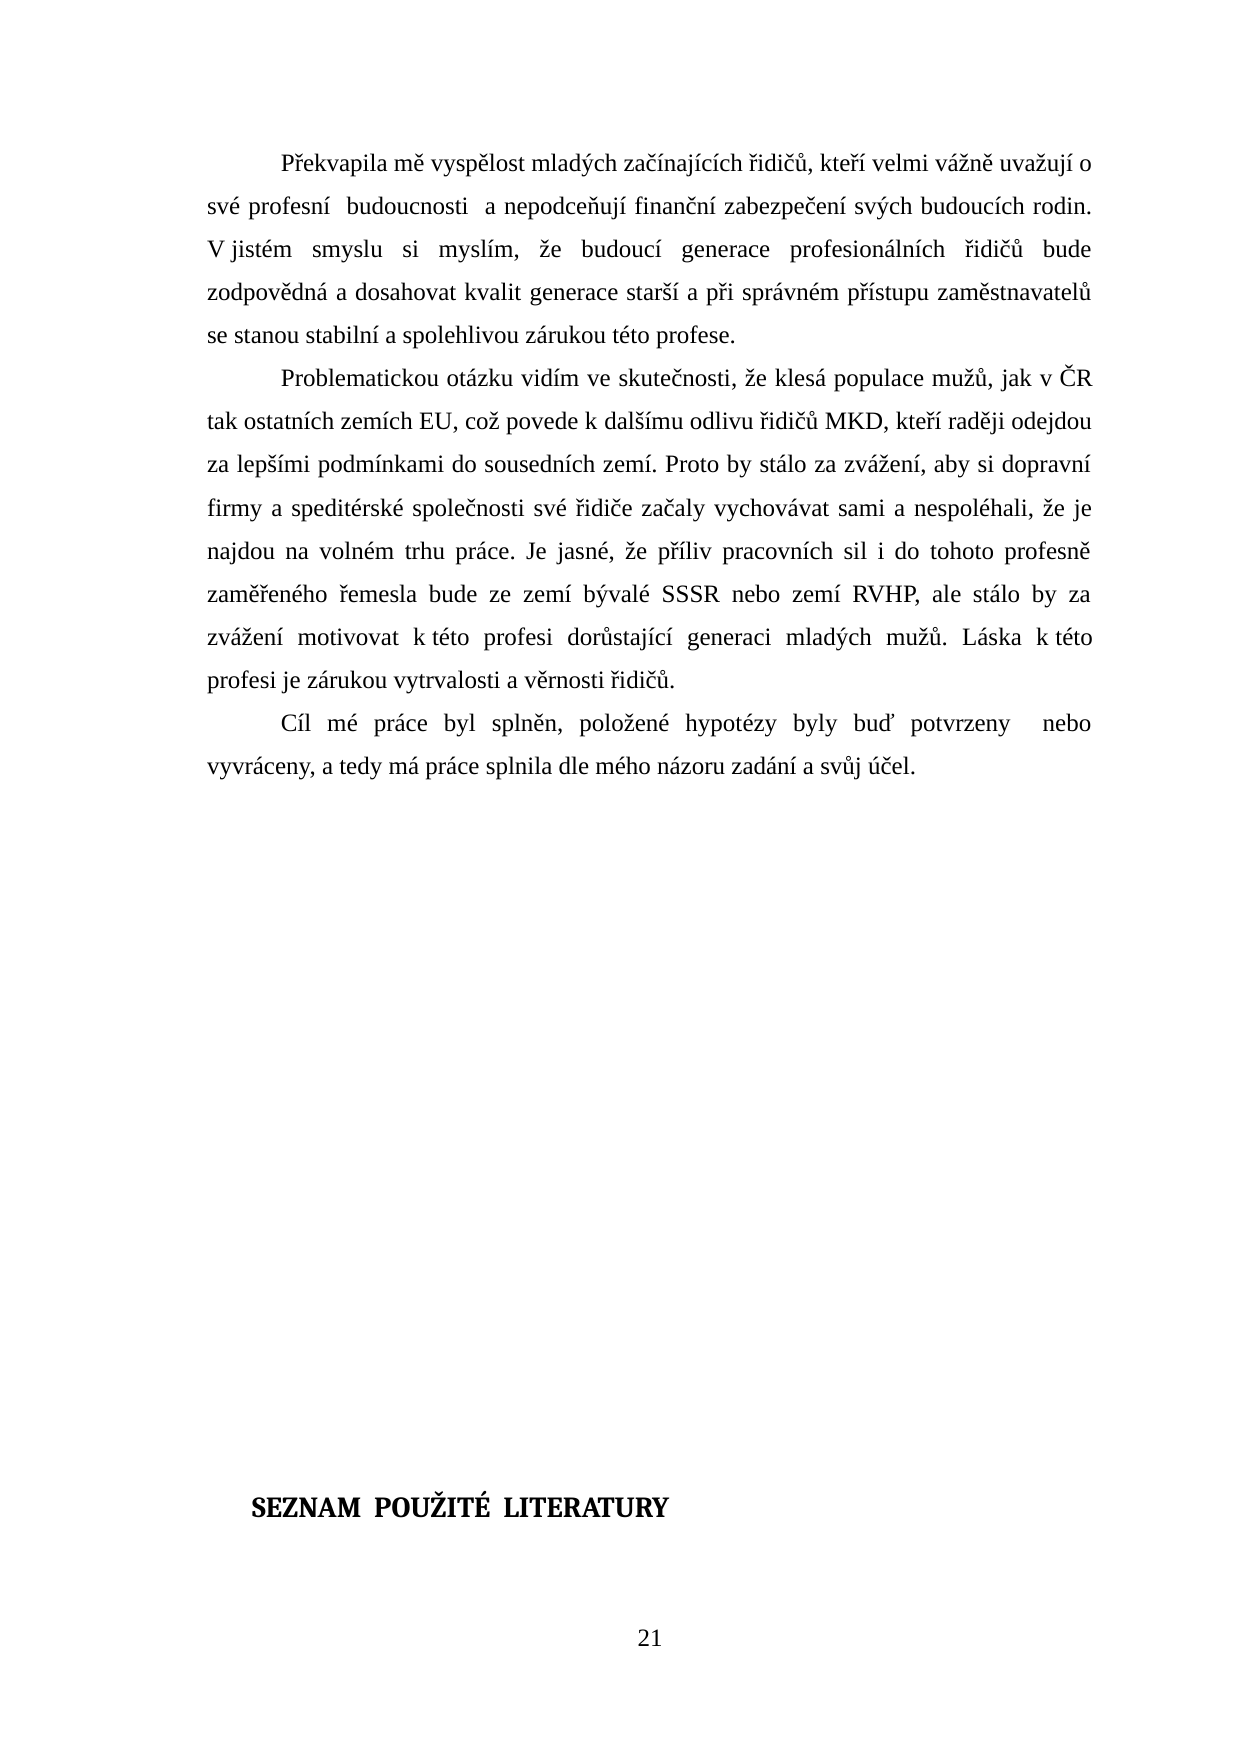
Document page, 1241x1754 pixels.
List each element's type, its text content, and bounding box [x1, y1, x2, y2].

text Překvapila mě vyspělost mladých začínajících řidičů, kteří velmi vážně uvažují o své profesní budoucnosti a nepodceňují finanční zabezpečení svých budoucích rodin. V jistém smyslu si myslím, že budoucí generace profesionálních řidičů bude zodpovědná a dosahovat kvalit generace starší a při správném přístupu zaměstnavatelů se stanou stabilní a spolehlivou zárukou této profese. [207, 148, 1092, 349]
text Cíl mé práce byl splněn, položené hypotézy byly buď potvrzeny nebo vyvráceny, a tedy má práce splnila dle mého názoru zadání a svůj účel. [207, 708, 1092, 780]
text Problematickou otázku vidím ve skutečnosti, že klesá populace mužů, jak v ČR tak ostatních zemích EU, což povede k dalšímu odlivu řidičů MKD, kteří raději odejdou za lepšími podmínkami do sousedních zemí. Proto by stálo za zvážení, aby si dopravní firmy a speditérské společnosti své řidiče začaly vychovávat sami a nespoléhali, že je najdou na volném trhu práce. Je jasné, že příliv pracovních sil i do tohoto profesně zaměřeného řemesla bude ze zemí bývalé SSSR nebo zemí RVHP, ale stálo by za zvážení motivovat k této profesi dorůstající generaci mladých mužů. Láska k této profesi je zárukou vytrvalosti a věrnosti řidičů. [207, 363, 1092, 694]
subtitle SEZNAM POUŽITÉ LITERATURY [252, 1491, 1092, 1525]
